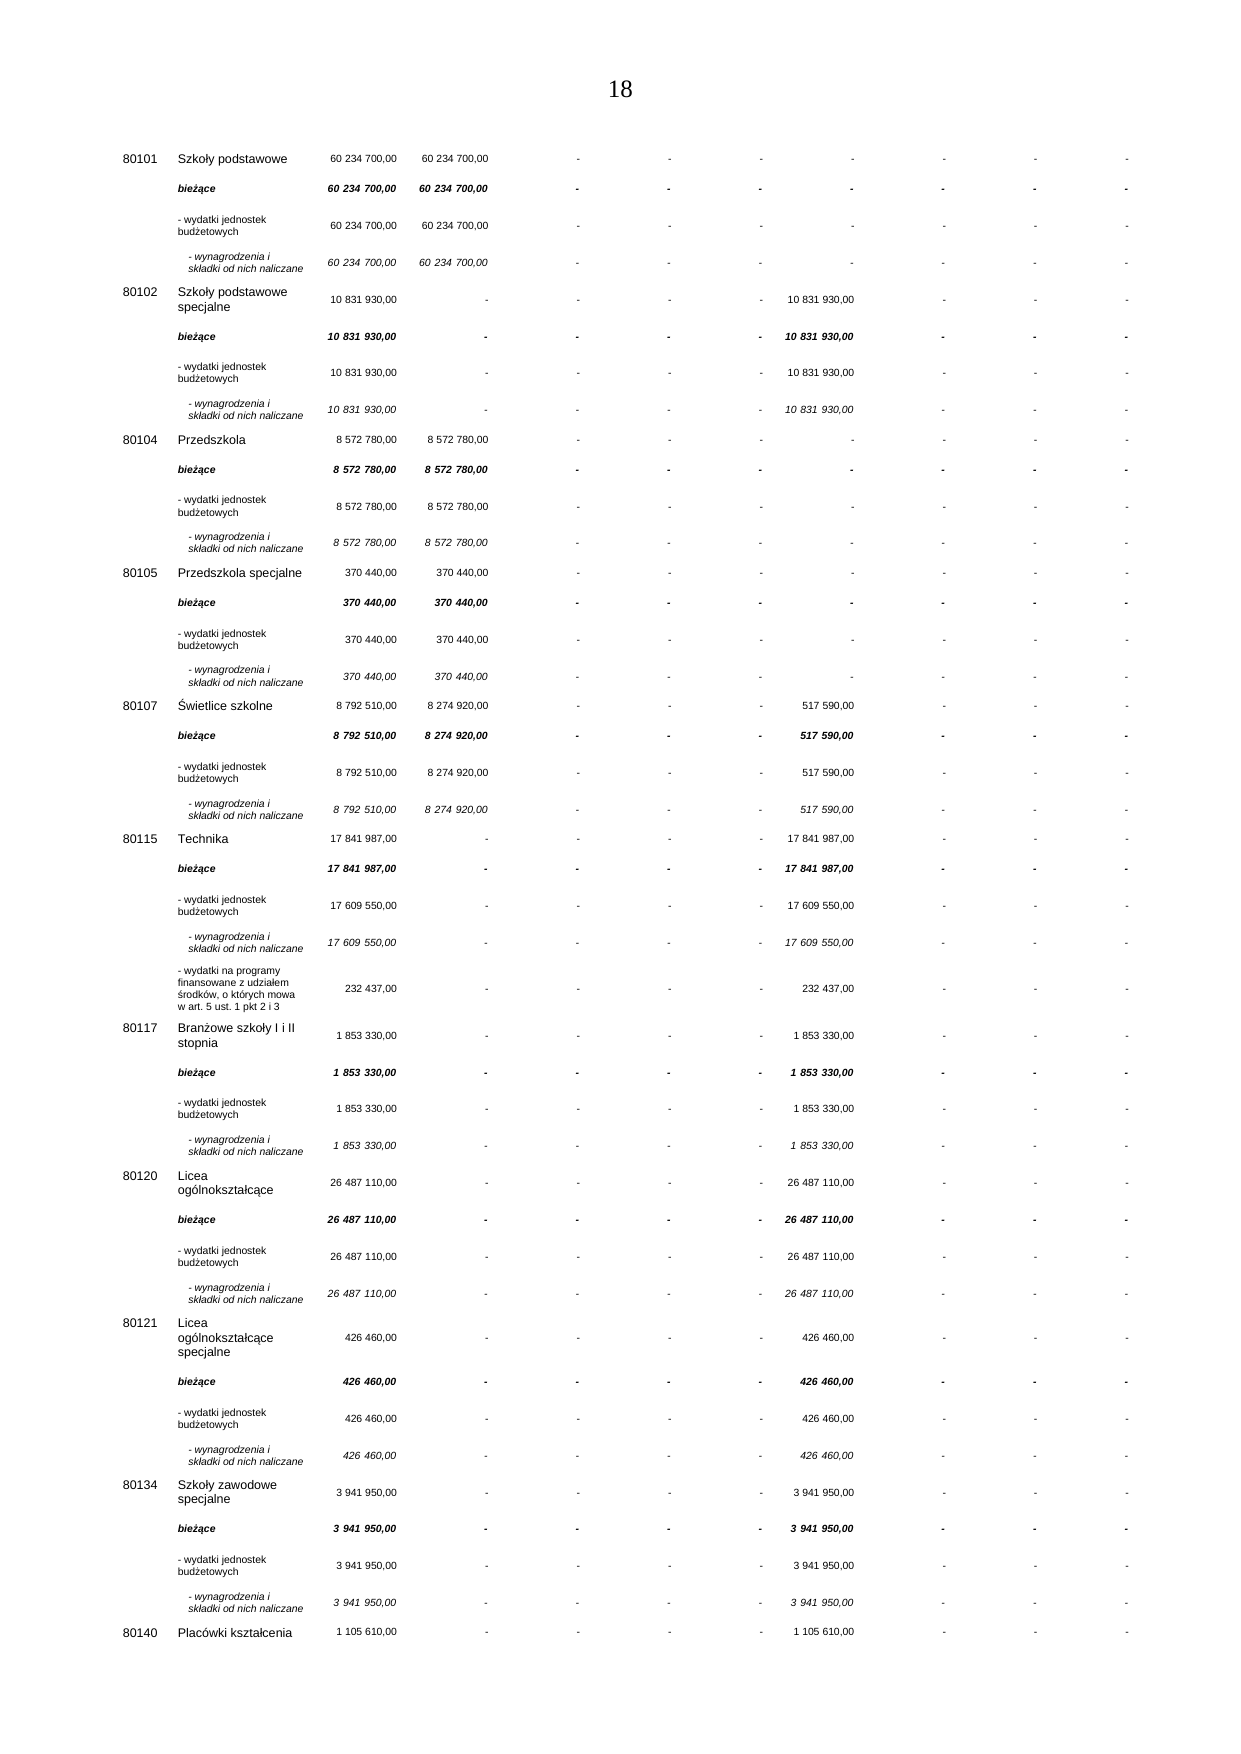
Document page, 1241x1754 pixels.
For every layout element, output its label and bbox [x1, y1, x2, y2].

table_cell [768, 148, 1133, 1644]
table_cell [106, 148, 173, 1644]
table_cell [175, 148, 308, 1644]
table_cell [402, 148, 766, 1644]
table_cell [310, 148, 400, 1644]
